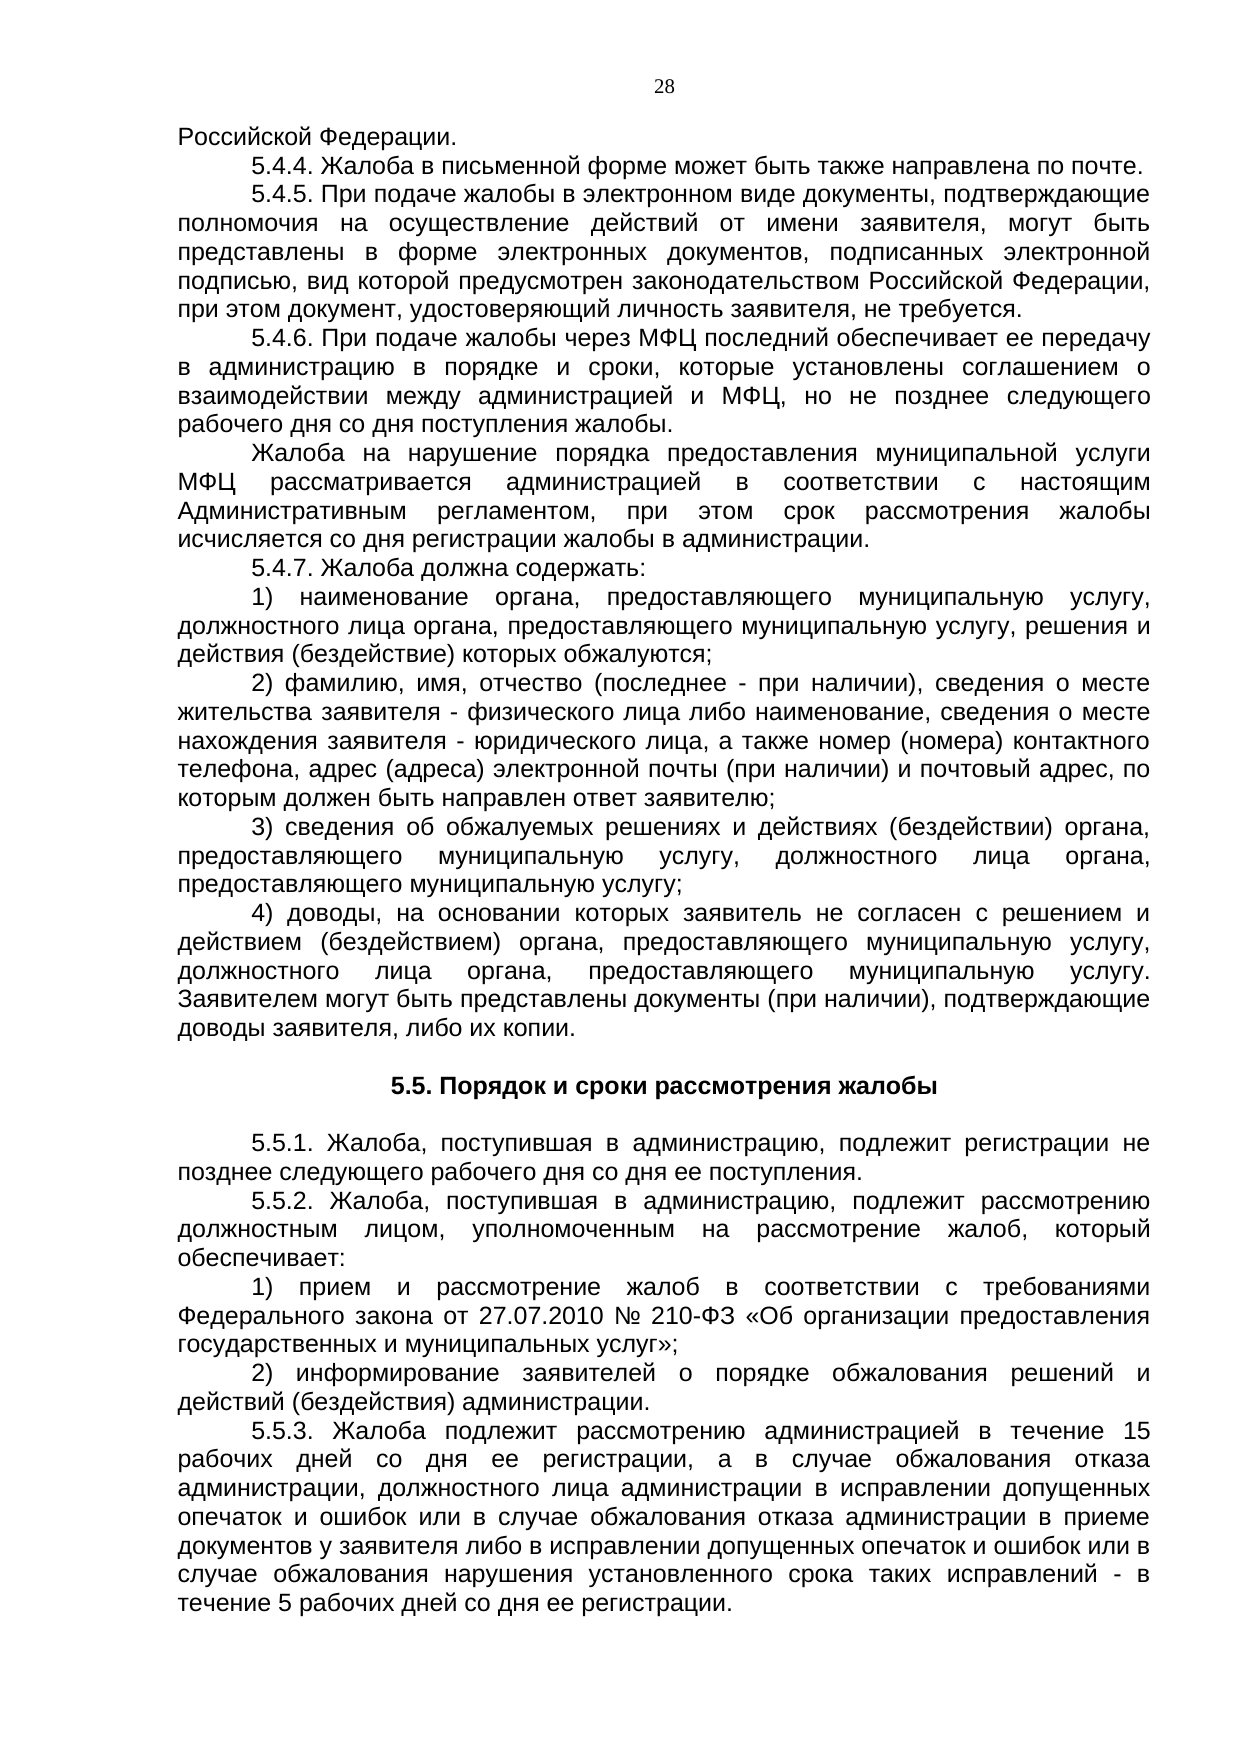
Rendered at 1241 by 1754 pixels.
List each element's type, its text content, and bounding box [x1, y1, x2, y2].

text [177, 122, 1152, 151]
text 5.4.4. Жалоба в письменной форме может быть также направлена по почте. [177, 151, 1152, 179]
text 5.5.3. Жалоба подлежит рассмотрению администрацией в течение 15 рабочих дней со дня ее регистрации, а в случае обжалования отказа администрации, должностного лица администрации в исправлении допущенных опечаток и ошибок или в случае обжалования отказа администрации в приеме документов у заявителя либо в исправлении допущенных опечаток и ошибок или в случае обжалования нарушения установленного срока таких исправлений - в течение 5 рабочих дней со дня ее регистрации. [177, 1416, 1152, 1617]
text 2) фамилию, имя, отчество (последнее - при наличии), сведения о месте жительства заявителя - физического лица либо наименование, сведения о месте нахождения заявителя - юридического лица, а также номер (номера) контактного телефона, адрес (адреса) электронной почты (при наличии) и почтовый адрес, по которым должен быть направлен ответ заявителю; [177, 668, 1152, 812]
text 1) прием и рассмотрение жалоб в соответствии с требованиями Федерального закона от 27.07.2010 № 210-ФЗ «Об организации предоставления государственных и муниципальных услуг»; [177, 1272, 1152, 1358]
text 5.4.7. Жалоба должна содержать: [177, 553, 1152, 582]
text Жалоба на нарушение порядка предоставления муниципальной услуги МФЦ рассматривается администрацией в соответствии с настоящим Административным регламентом, при этом срок рассмотрения жалобы исчисляется со дня регистрации жалобы в администрации. [177, 438, 1152, 553]
text 5.5. Порядок и сроки рассмотрения жалобы [177, 1071, 1152, 1099]
text 4) доводы, на основании которых заявитель не согласен с решением и действием (бездействием) органа, предоставляющего муниципальную услугу, должностного лица органа, предоставляющего муниципальную услугу. Заявителем могут быть представлены документы (при наличии), подтверждающие доводы заявителя, либо их копии. [177, 898, 1152, 1042]
text 5.5.2. Жалоба, поступившая в администрацию, подлежит рассмотрению должностным лицом, уполномоченным на рассмотрение жалоб, который обеспечивает: [177, 1186, 1152, 1272]
text 5.4.6. При подаче жалобы через МФЦ последний обеспечивает ее передачу в администрацию в порядке и сроки, которые установлены соглашением о взаимодействии между администрацией и МФЦ, но не позднее следующего рабочего дня со дня поступления жалобы. [177, 323, 1152, 438]
text 3) сведения об обжалуемых решениях и действиях (бездействии) органа, предоставляющего муниципальную услугу, должностного лица органа, предоставляющего муниципальную услугу; [177, 812, 1152, 898]
text 1) наименование органа, предоставляющего муниципальную услугу, должностного лица органа, предоставляющего муниципальную услугу, решения и действия (бездействие) которых обжалуются; [177, 582, 1152, 668]
text 2) информирование заявителей о порядке обжалования решений и действий (бездействия) администрации. [177, 1358, 1152, 1416]
text 5.4.5. При подаче жалобы в электронном виде документы, подтверждающие полномочия на осуществление действий от имени заявителя, могут быть представлены в форме электронных документов, подписанных электронной подписью, вид которой предусмотрен законодательством Российской Федерации, при этом документ, удостоверяющий личность заявителя, не требуется. [177, 179, 1152, 323]
text 5.5.1. Жалоба, поступившая в администрацию, подлежит регистрации не позднее следующего рабочего дня со дня ее поступления. [177, 1128, 1152, 1186]
